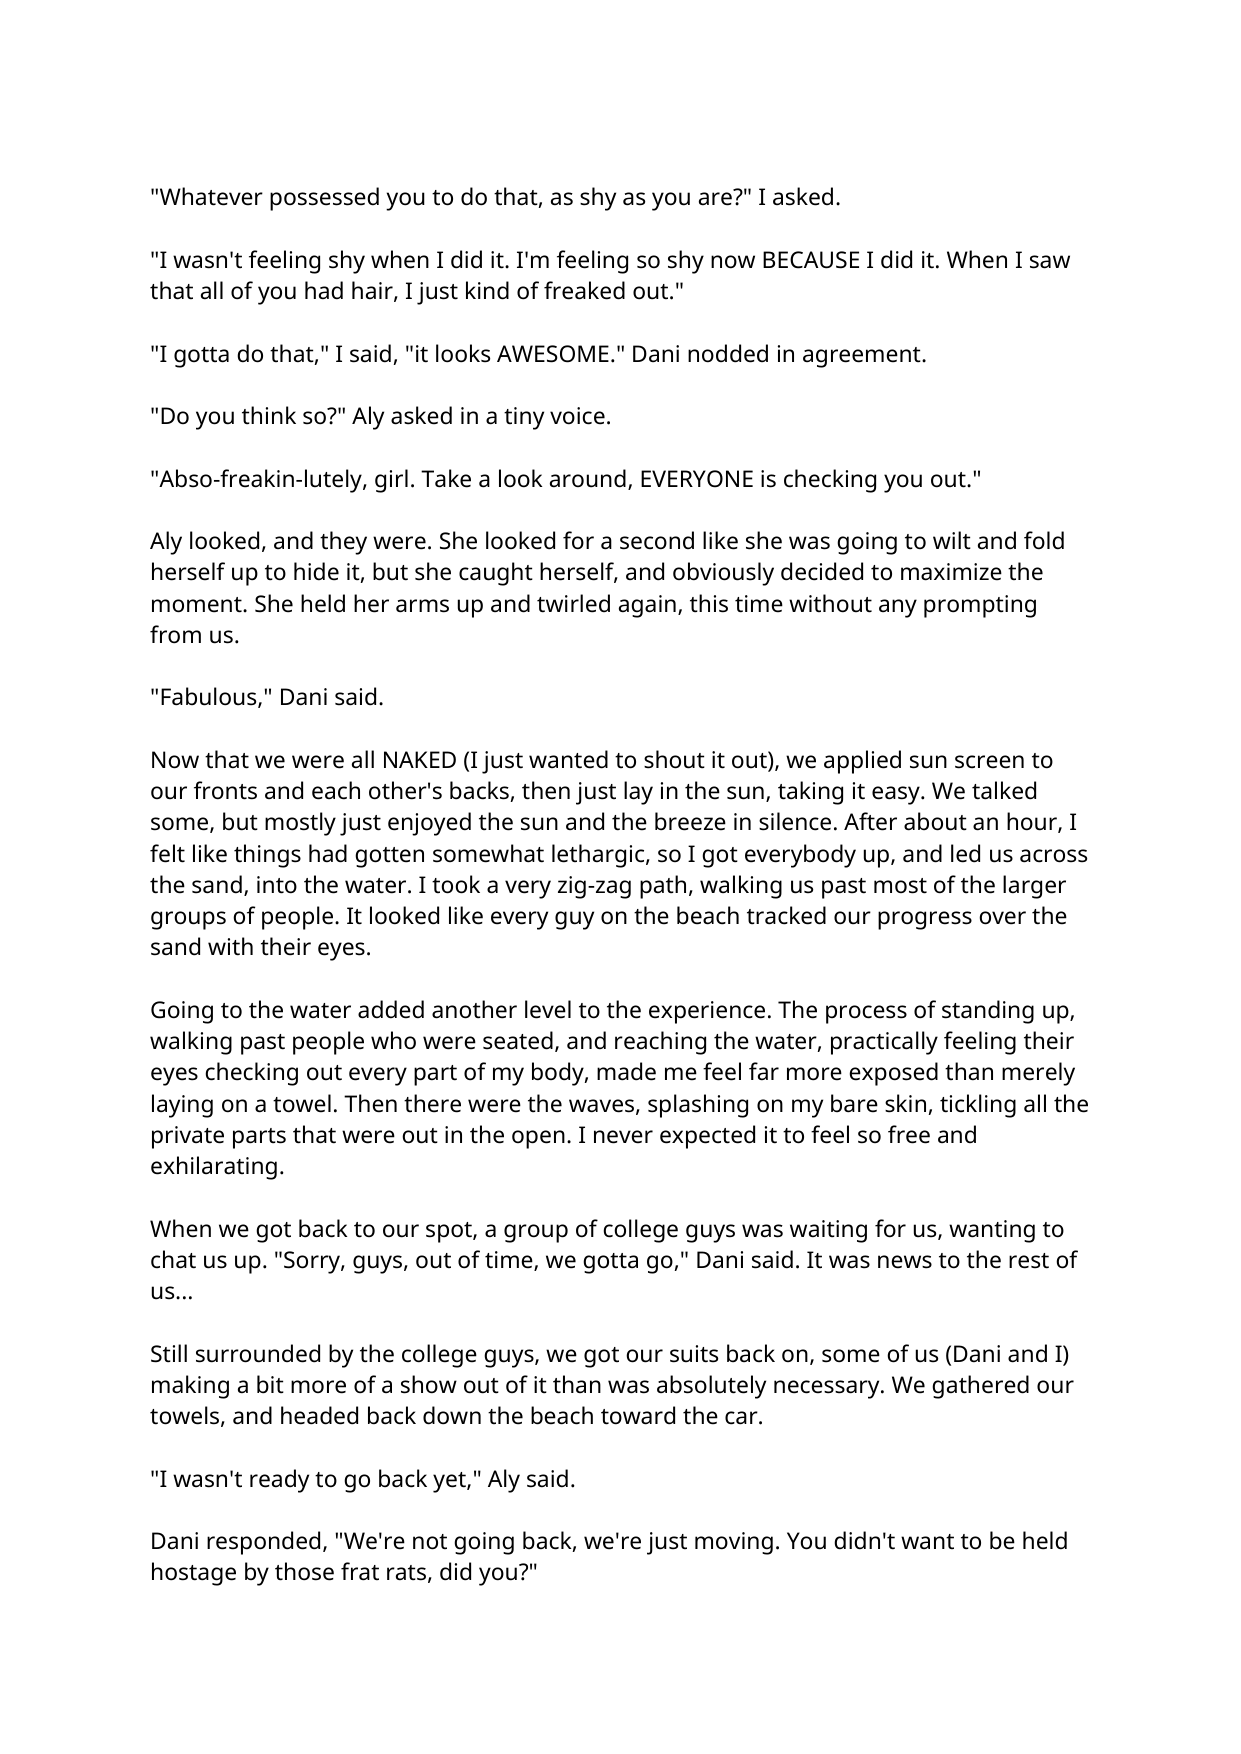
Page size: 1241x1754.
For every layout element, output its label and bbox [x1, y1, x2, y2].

text [150, 150, 1090, 1587]
